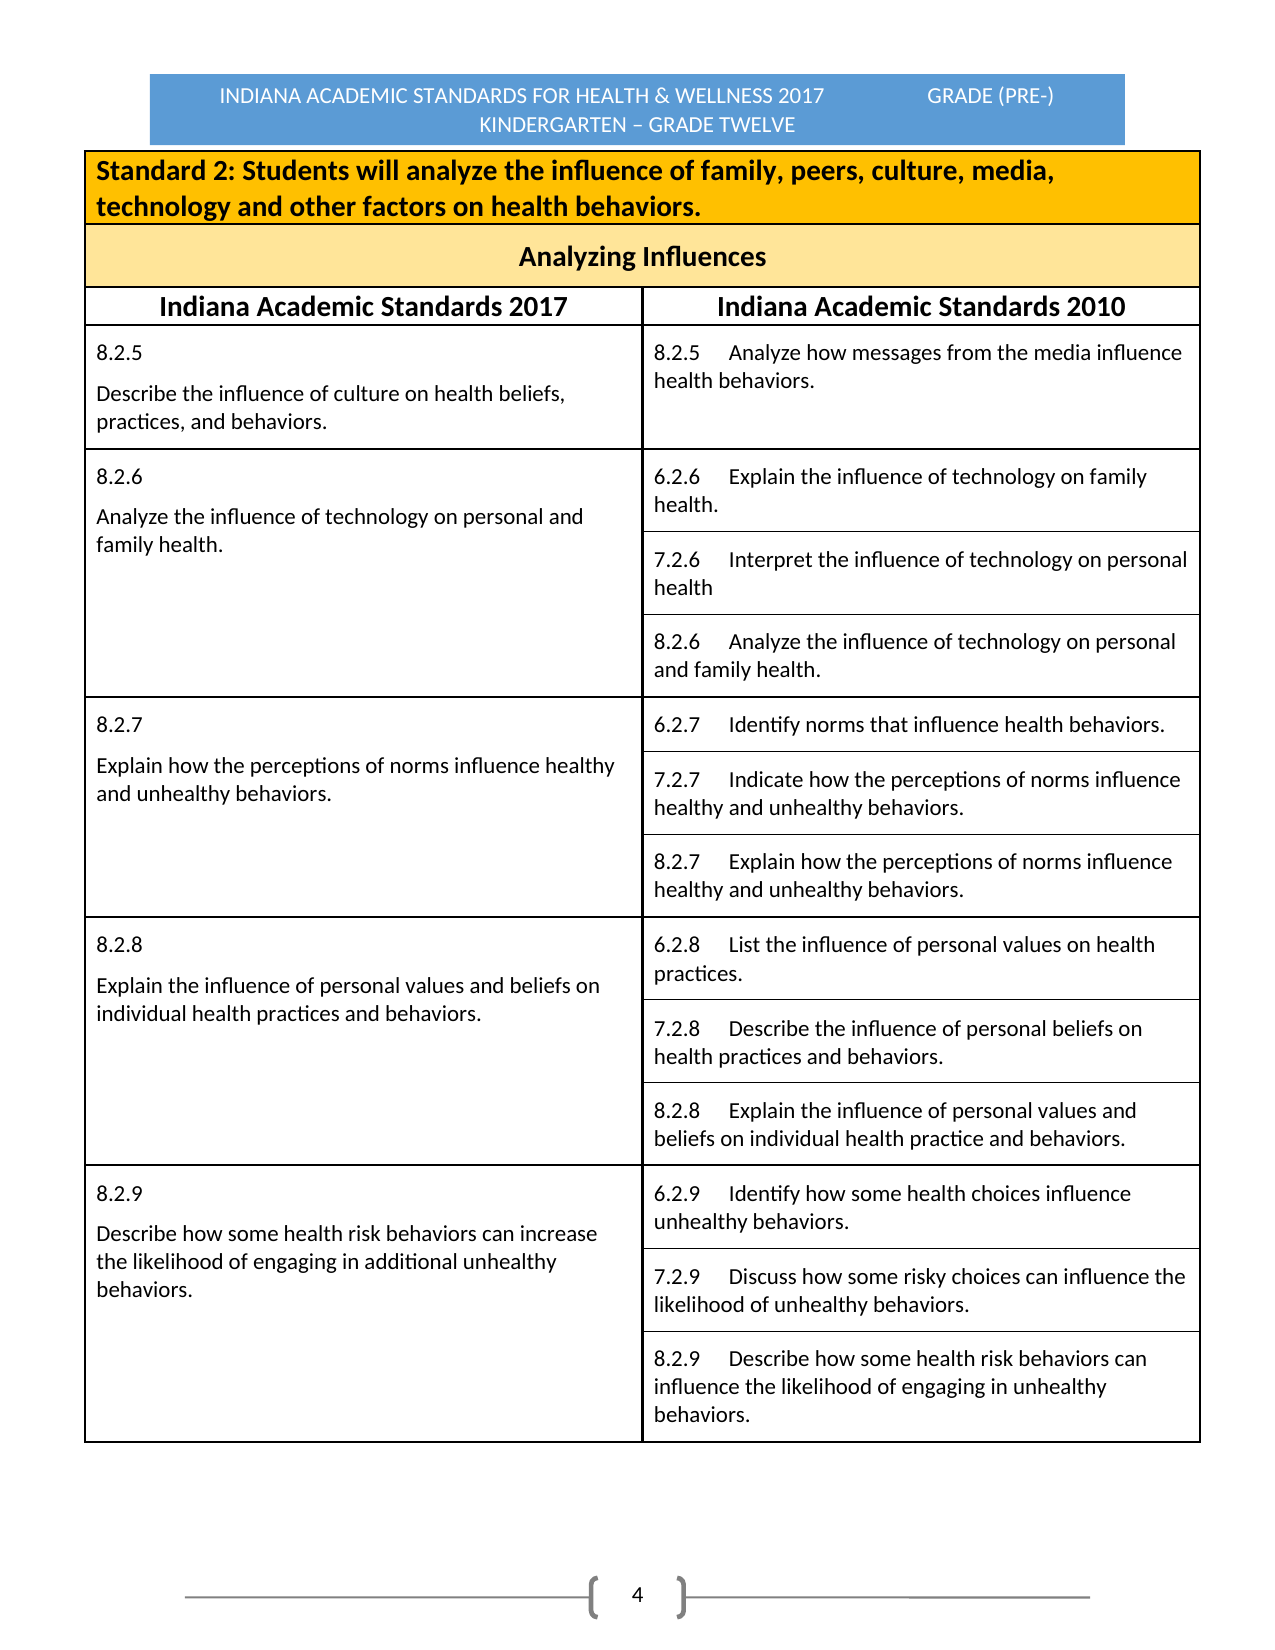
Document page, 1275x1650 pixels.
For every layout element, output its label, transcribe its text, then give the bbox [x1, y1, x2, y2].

table_cell 8.2.7 Explain how the perceptions of norms influence healthy and unhealthy behaviors. [644, 835, 1199, 916]
table_cell 6.2.9 Identify how some health choices influence unhealthy behaviors. [644, 1166, 1199, 1247]
table_cell 7.2.7 Indicate how the perceptions of norms influence healthy and unhealthy behaviors. [644, 752, 1199, 834]
table_cell 8.2.6 Analyze the influence of technology on personal and family health. [644, 615, 1199, 696]
table_cell 6.2.6 Explain the influence of technology on family health. [644, 450, 1199, 531]
table_cell Analyzing Influences [86, 225, 1199, 286]
table_cell 6.2.8 List the influence of personal values on health practices. [644, 918, 1199, 999]
table_cell 7.2.9 Discuss how some risky choices can influence the likelihood of unhealthy behaviors. [644, 1249, 1199, 1331]
table_cell 8.2.6 Analyze the influence of technology on personal and family health. [86, 450, 641, 696]
table_cell 8.2.9 Describe how some health risk behaviors can increase the likelihood of engaging in additional unhealthy behaviors. [86, 1166, 641, 1441]
table_cell 8.2.5 Analyze how messages from the media influence health behaviors. [644, 326, 1199, 447]
table_header Standard 2: Students will analyze the influence of family, peers, culture, media, technology and other factors on health behaviors. [86, 152, 1199, 223]
table_cell 8.2.8 Explain the influence of personal values and beliefs on individual health practices and behaviors. [86, 918, 641, 1164]
table_cell 7.2.8 Describe the influence of personal beliefs on health practices and behaviors. [644, 1000, 1199, 1082]
table_cell 8.2.9 Describe how some health risk behaviors can influence the likelihood of engaging in unhealthy behaviors. [644, 1332, 1199, 1441]
table_cell Indiana Academic Standards 2017 [86, 288, 641, 324]
table_cell 8.2.7 Explain how the perceptions of norms influence healthy and unhealthy behaviors. [86, 698, 641, 916]
table_cell Indiana Academic Standards 2010 [644, 288, 1199, 324]
table_cell 7.2.6 Interpret the influence of technology on personal health [644, 532, 1199, 614]
table_cell 6.2.7 Identify norms that influence health behaviors. [644, 698, 1199, 751]
table_cell 8.2.5 Describe the influence of culture on health beliefs, practices, and behaviors. [86, 326, 641, 447]
table_cell 8.2.8 Explain the influence of personal values and beliefs on individual health practice and behaviors. [644, 1083, 1199, 1164]
